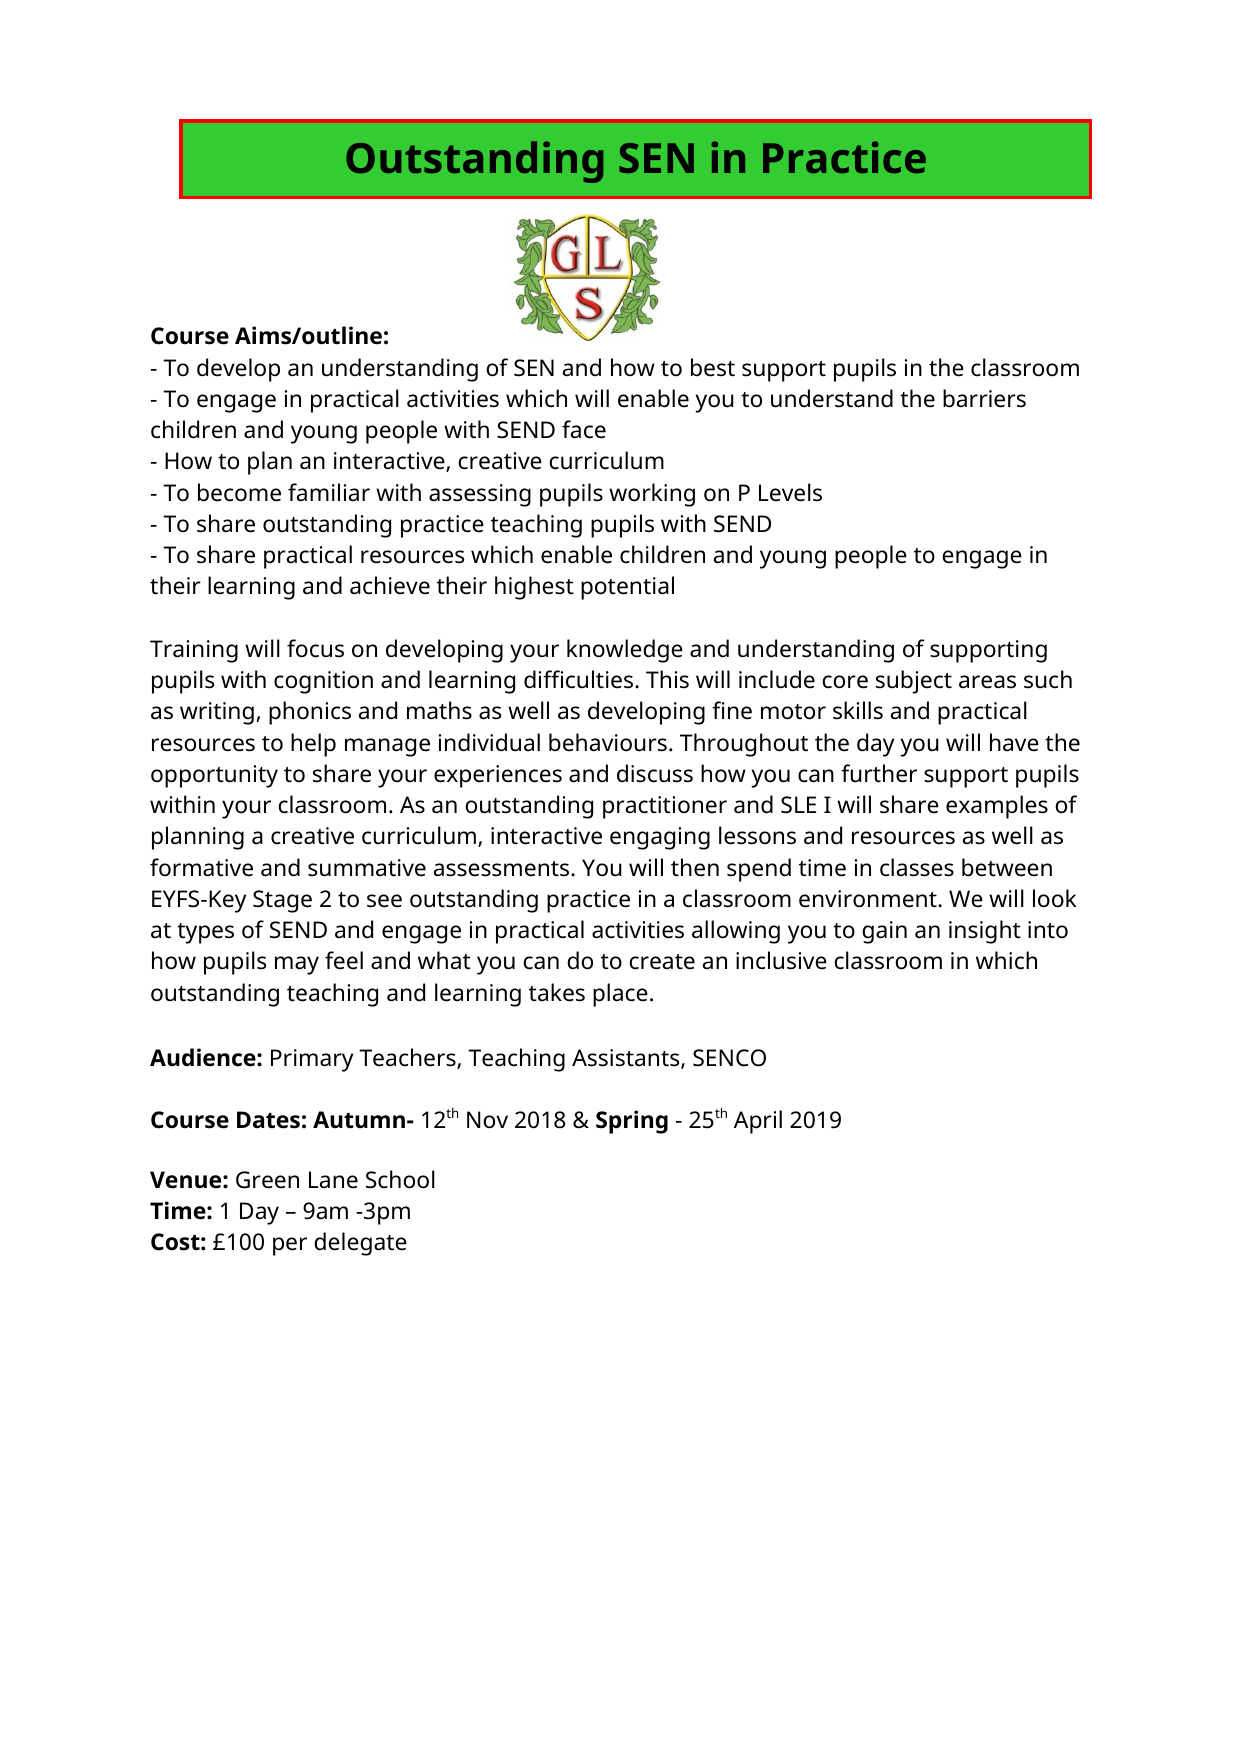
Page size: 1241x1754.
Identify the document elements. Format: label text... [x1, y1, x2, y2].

text Time: 1 Day – 9am -3pm [150, 1195, 1090, 1226]
text Training will focus on developing your knowledge and understanding of supporting pupils with cognition and learning difficulties. This will include core subject areas such as writing, phonics and maths as well as developing fine motor skills and practical resources to help manage individual behaviours. Throughout the day you will have the opportunity to share your experiences and discuss how you can further support pupils within your classroom. As an outstanding practitioner and SLE I will share examples of planning a creative curriculum, interactive engaging lessons and resources as well as formative and summative assessments. You will then spend time in classes between EYFS-Key Stage 2 to see outstanding practice in a classroom environment. We will look at types of SEND and engage in practical activities allowing you to gain an insight into how pupils may feel and what you can do to create an inclusive classroom in which outstanding teaching and learning takes place. [150, 633, 1090, 1008]
text Venue: Green Lane School [150, 1164, 1090, 1195]
text Audience: Primary Teachers, Teaching Assistants, SENCO [150, 1042, 1090, 1073]
text - To share practical resources which enable children and young people to engage in their learning and achieve their highest potential [150, 539, 1090, 602]
text - To engage in practical activities which will enable you to understand the barriers children and young people with SEND face [150, 383, 1090, 445]
text - To become familiar with assessing pupils working on P Levels [150, 477, 1090, 508]
picture [487, 208, 685, 340]
text Course Dates: Autumn- 12th Nov 2018 & Spring - 25th April 2019 [150, 1104, 1090, 1164]
text - To develop an understanding of SEN and how to best support pupils in the classroom [150, 352, 1090, 383]
text - How to plan an interactive, creative curriculum [150, 445, 1090, 477]
text Course Aims/outline: [150, 320, 1090, 352]
text Cost: £100 per delegate [150, 1226, 1090, 1257]
text - To share outstanding practice teaching pupils with SEND [150, 508, 1090, 539]
